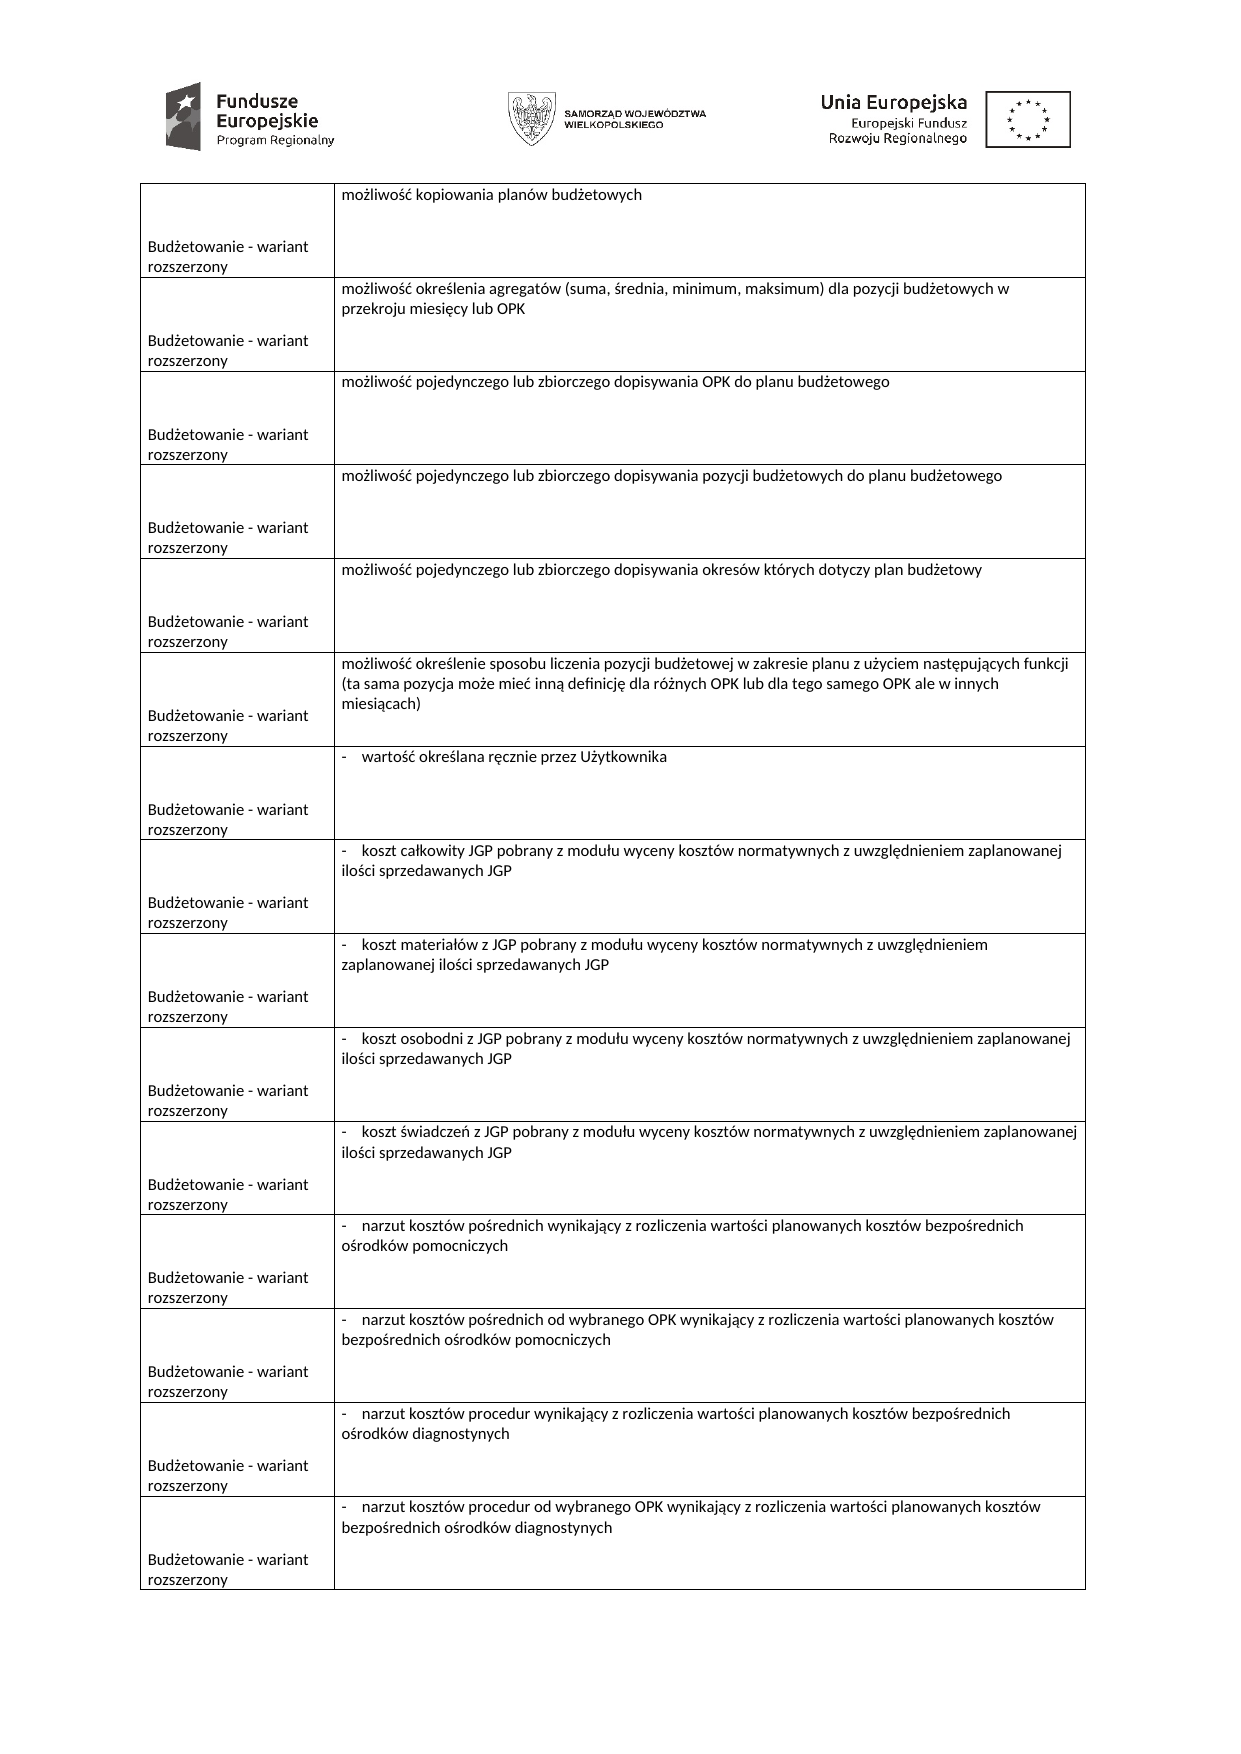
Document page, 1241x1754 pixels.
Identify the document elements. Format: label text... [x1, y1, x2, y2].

table_cell możliwość określenie sposobu liczenia pozycji budżetowej w zakresie planu z użyciem następujących funkcji (ta sama pozycja może mieć inną definicję dla różnych OPK lub dla tego samego OPK ale w innych miesiącach) [335, 653, 1085, 746]
table_cell - narzut kosztów pośrednich wynikający z rozliczenia wartości planowanych kosztów bezpośrednich ośrodków pomocniczych [335, 1215, 1085, 1308]
table_cell Budżetowanie - wariant rozszerzony [141, 1215, 334, 1308]
table_cell - koszt osobodni z JGP pobrany z modułu wyceny kosztów normatywnych z uwzględnieniem zaplanowanej ilości sprzedawanych JGP [335, 1028, 1085, 1121]
table_cell - narzut kosztów pośrednich od wybranego OPK wynikający z rozliczenia wartości planowanych kosztów bezpośrednich ośrodków pomocniczych [335, 1309, 1085, 1402]
table_cell Budżetowanie - wariant rozszerzony [141, 278, 334, 371]
table_cell Budżetowanie - wariant rozszerzony [141, 1403, 334, 1496]
table_cell Budżetowanie - wariant rozszerzony [141, 1497, 334, 1589]
table_cell - narzut kosztów procedur wynikający z rozliczenia wartości planowanych kosztów bezpośrednich ośrodków diagnostynych [335, 1403, 1085, 1496]
table_cell Budżetowanie - wariant rozszerzony [141, 1122, 334, 1214]
table_cell Budżetowanie - wariant rozszerzony [141, 559, 334, 652]
table_cell Budżetowanie - wariant rozszerzony [141, 747, 334, 839]
table_cell Budżetowanie - wariant rozszerzony [141, 934, 334, 1027]
table_cell możliwość pojedynczego lub zbiorczego dopisywania pozycji budżetowych do planu budżetowego [335, 465, 1085, 558]
table_cell Budżetowanie - wariant rozszerzony [141, 840, 334, 933]
picture [147, 73, 1089, 165]
table_cell Budżetowanie - wariant rozszerzony [141, 465, 334, 558]
table_cell możliwość kopiowania planów budżetowych [335, 184, 1085, 277]
table_cell Budżetowanie - wariant rozszerzony [141, 372, 334, 464]
table_cell - wartość określana ręcznie przez Użytkownika [335, 747, 1085, 839]
table_cell - koszt całkowity JGP pobrany z modułu wyceny kosztów normatywnych z uwzględnieniem zaplanowanej ilości sprzedawanych JGP [335, 840, 1085, 933]
table_cell Budżetowanie - wariant rozszerzony [141, 1028, 334, 1121]
table_cell - narzut kosztów procedur od wybranego OPK wynikający z rozliczenia wartości planowanych kosztów bezpośrednich ośrodków diagnostynych [335, 1497, 1085, 1589]
table_cell Budżetowanie - wariant rozszerzony [141, 1309, 334, 1402]
table_cell możliwość pojedynczego lub zbiorczego dopisywania OPK do planu budżetowego [335, 372, 1085, 464]
table_cell Budżetowanie - wariant rozszerzony [141, 184, 334, 277]
table_cell możliwość określenia agregatów (suma, średnia, minimum, maksimum) dla pozycji budżetowych w przekroju miesięcy lub OPK [335, 278, 1085, 371]
table_cell możliwość pojedynczego lub zbiorczego dopisywania okresów których dotyczy plan budżetowy [335, 559, 1085, 652]
table_cell Budżetowanie - wariant rozszerzony [141, 653, 334, 746]
table_cell - koszt świadczeń z JGP pobrany z modułu wyceny kosztów normatywnych z uwzględnieniem zaplanowanej ilości sprzedawanych JGP [335, 1122, 1085, 1214]
table_cell - koszt materiałów z JGP pobrany z modułu wyceny kosztów normatywnych z uwzględnieniem zaplanowanej ilości sprzedawanych JGP [335, 934, 1085, 1027]
